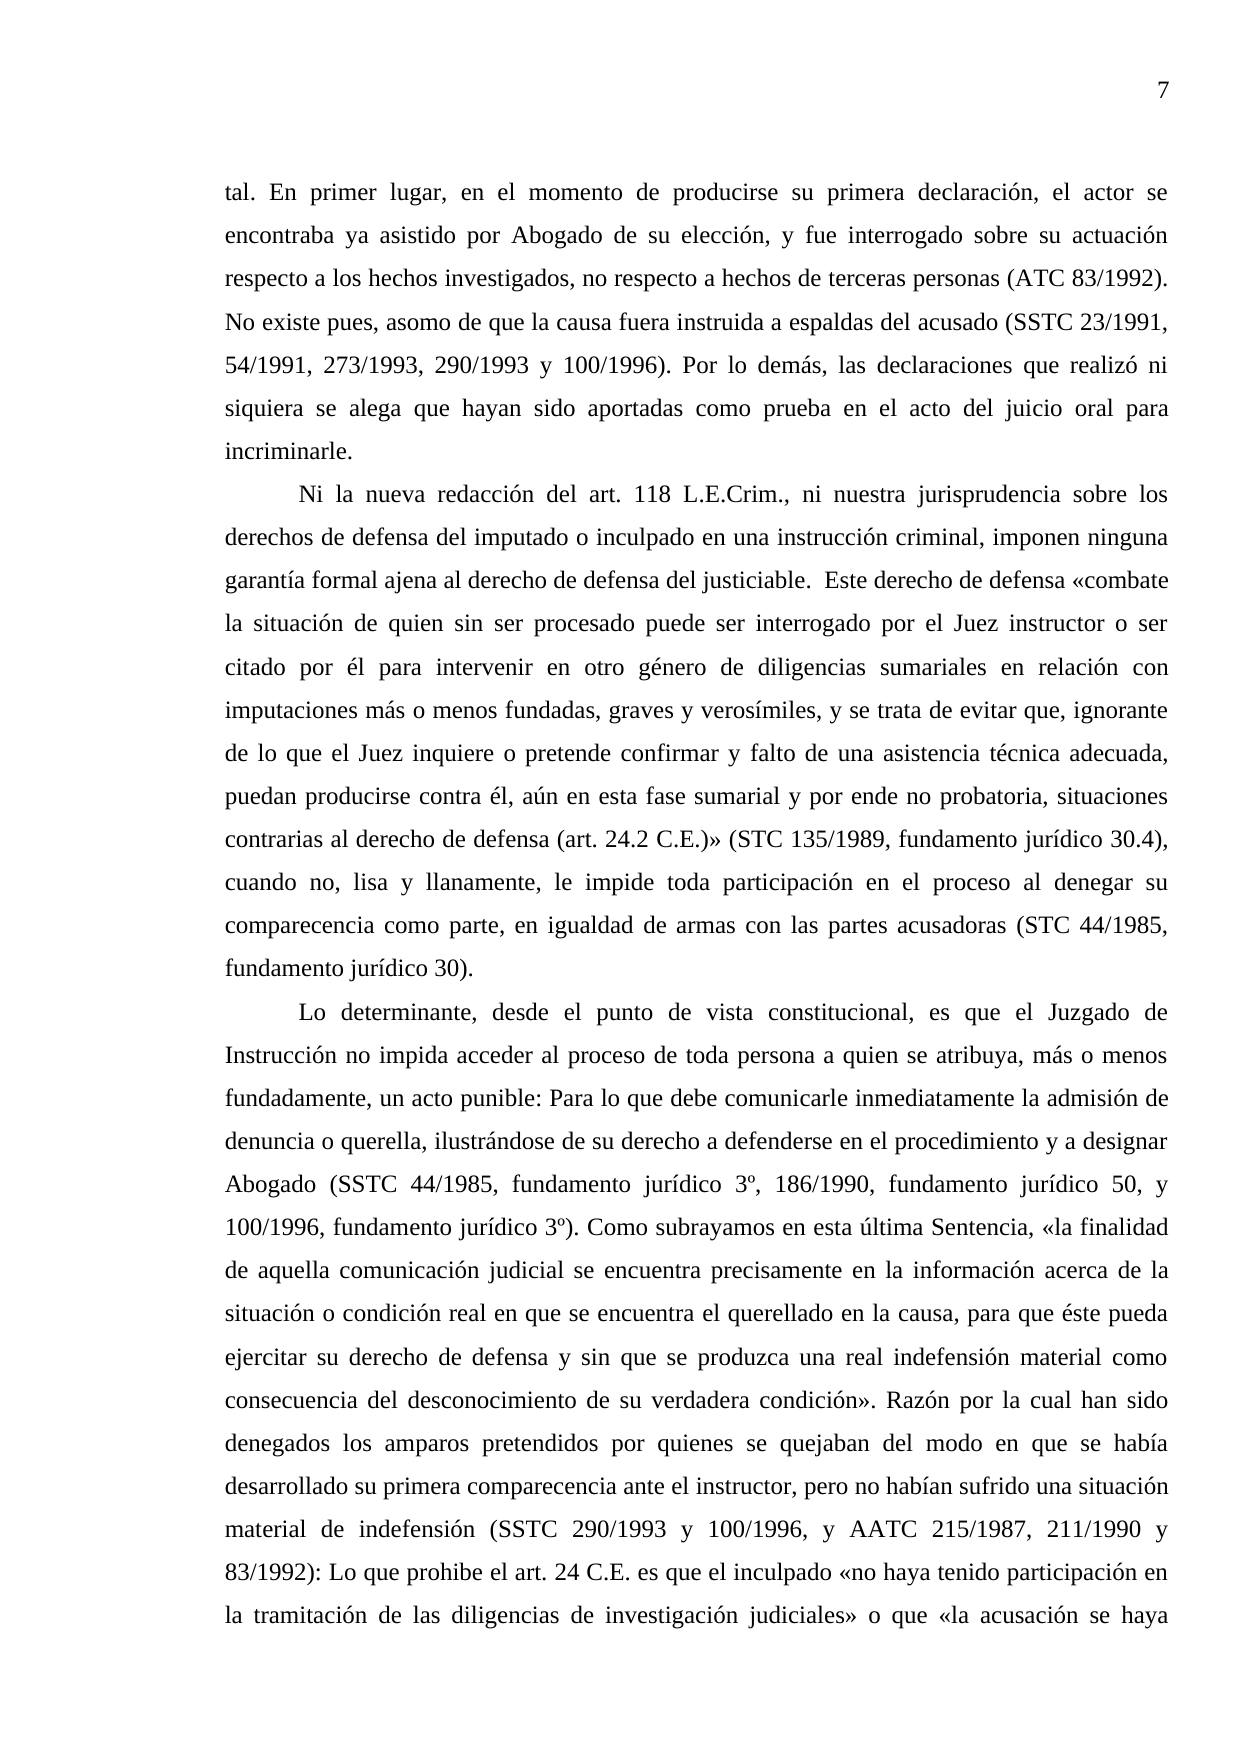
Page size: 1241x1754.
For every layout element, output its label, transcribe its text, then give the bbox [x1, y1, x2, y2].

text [224, 177, 1169, 465]
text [224, 997, 1169, 1629]
text Ni la nueva redacción del art. 118 L.E.Crim., ni nuestra jurisprudencia sobre los derechos de defensa del imputado o inculpado en una instrucción criminal, imponen ninguna garantía formal ajena al derecho de defensa del justiciable. Este derecho de defensa «combate la situación de quien sin ser procesado puede ser interrogado por el Juez instructor o ser citado por él para intervenir en otro género de diligencias sumariales en relación con imputaciones más o menos fundadas, graves y verosímiles, y se trata de evitar que, ignorante de lo que el Juez inquiere o pretende confirmar y falto de una asistencia técnica adecuada, puedan producirse contra él, aún en esta fase sumarial y por ende no probatoria, situaciones contrarias al derecho de defensa (art. 24.2 C.E.)» (STC 135/1989, fundamento jurídico 30.4), cuando no, lisa y llanamente, le impide toda participación en el proceso al denegar su comparecencia como parte, en igualdad de armas con las partes acusadoras (STC 44/1985, fundamento jurídico 30). [224, 479, 1169, 982]
